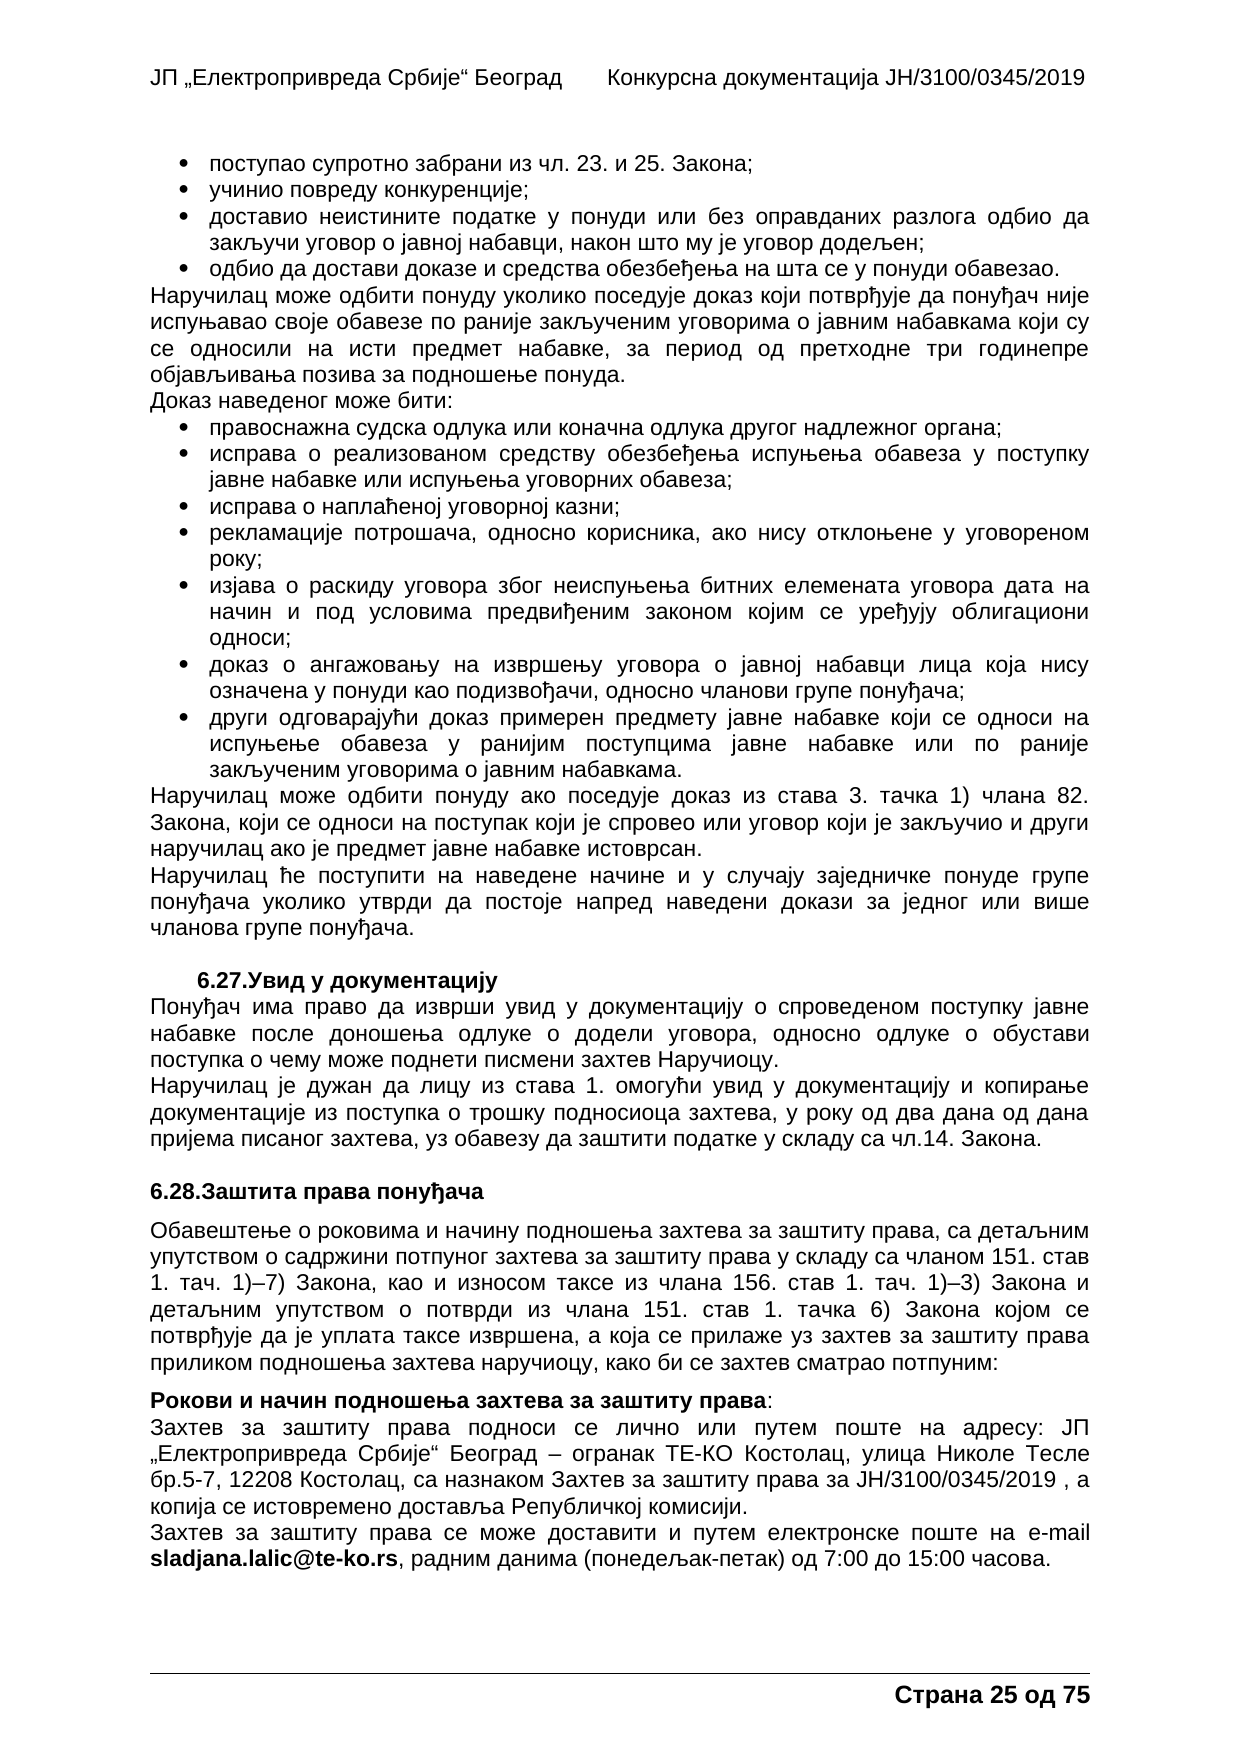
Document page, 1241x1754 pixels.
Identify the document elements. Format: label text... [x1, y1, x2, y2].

text исправа о наплаћеној уговорној казни; [179, 493, 1090, 519]
text правоснажна судска одлука или коначна одлука другог надлежног органа; [179, 413, 1090, 440]
text Понуђач има право да изврши увид у документацију о спроведеном поступку јавне набавке после доношења одлуке о додели уговора, односно одлуке о обустави поступка о чему може поднети писмени захтев Наручиоцу. [150, 993, 1090, 1072]
text доставио неистините податке у понуди или без оправданих разлога одбио да закључи уговор о јавној набавци, након што му је уговор додељен; [179, 203, 1090, 255]
text 6.28.Заштита права понуђача [150, 1178, 1090, 1204]
text изјава о раскиду уговора због неиспуњења битних елемената уговора дата на начин и под условима предвиђеним законом којим се уређују облигациони односи; [179, 572, 1090, 651]
text Наручилац ће поступити на наведене начине и у случају заједничке понуде групе понуђача уколико утврди да постоје напред наведени докази за једног или више чланова групе понуђача. [150, 862, 1090, 941]
text одбио да достави доказе и средства обезбеђења на шта се у понуди обавезао. [179, 255, 1090, 282]
text 6.27.Увид у документацију [197, 967, 1090, 993]
text исправа о реализованом средству обезбеђења испуњења обавеза у поступку јавне набавке или испуњења уговорних обавеза; [179, 440, 1090, 493]
text Рокови и начин подношења захтева за заштиту права: [150, 1387, 1090, 1414]
text Наручилац може одбити понуду уколико поседује доказ који потврђује да понуђач није испуњавао своје обавезе по раније закљученим уговорима о јавним набавкама који су се односили на исти предмет набавке, за период од претходне три годинепре објављивања позива за подношење понуда. [150, 282, 1090, 387]
text други одговарајући доказ примерен предмету јавне набавке који се односи на испуњење обавеза у ранијим поступцима јавне набавке или по раније закљученим уговорима о јавним набавкама. [179, 703, 1090, 782]
text рекламације потрошача, односно корисника, ако нису отклоњене у уговореном року; [179, 519, 1090, 572]
text Доказ наведеног може бити: [150, 387, 1090, 413]
text учинио повреду конкуренције; [179, 176, 1090, 203]
text Наручилац је дужан да лицу из става 1. омогући увид у документацију и копирање документације из поступка о трошку подносиоца захтева, у року од два дана од дана пријема писаног захтева, уз обавезу да заштити податке у складу са чл.14. Закона. [150, 1072, 1090, 1151]
text поступао супротно забрани из чл. 23. и 25. Закона; [179, 150, 1090, 176]
text доказ о ангажовању на извршењу уговора о јавној набавци лица која нису означена у понуди као подизвођачи, односно чланови групе понуђача; [179, 651, 1090, 703]
text Захтев за заштиту права подноси се лично или путем поште на адресу: ЈП „Електропривреда Србије“ Београд – огранак ТЕ-КО Костолац, улица Николе Тесле бр.5-7, 12208 Костолац, са назнаком Захтев за заштиту права за ЈН/3100/0345/2019 , а копија се истовремено доставља Републичкој комисији. [150, 1414, 1090, 1519]
text Наручилац може одбити понуду ако поседује доказ из става 3. тачка 1) члана 82. Закона, који се односи на поступак који је спровео или уговор који је закључио и други наручилац ако је предмет јавне набавке истоврсан. [150, 782, 1090, 862]
text Обавештење о роковима и начину подношења захтева за заштиту права, са детаљним упутством о садржини потпуног захтева за заштиту права у складу са чланом 151. став 1. тач. 1)–7) Закона, као и износом таксе из члана 156. став 1. тач. 1)–3) Закона и детаљним упутством о потврди из члана 151. став 1. тачка 6) Закона којом се потврђује да је уплата таксе извршена, а која се прилаже уз захтев за заштиту права приликом подношења захтева наручиоцу, како би се захтев сматрао потпуним: [150, 1217, 1090, 1375]
text Захтев за заштиту права се може доставити и путем електронске поште на e-mail sladjana.lalic@te-ko.rs, радним данима (понедељак-петак) од 7:00 до 15:00 часова. [150, 1519, 1090, 1572]
